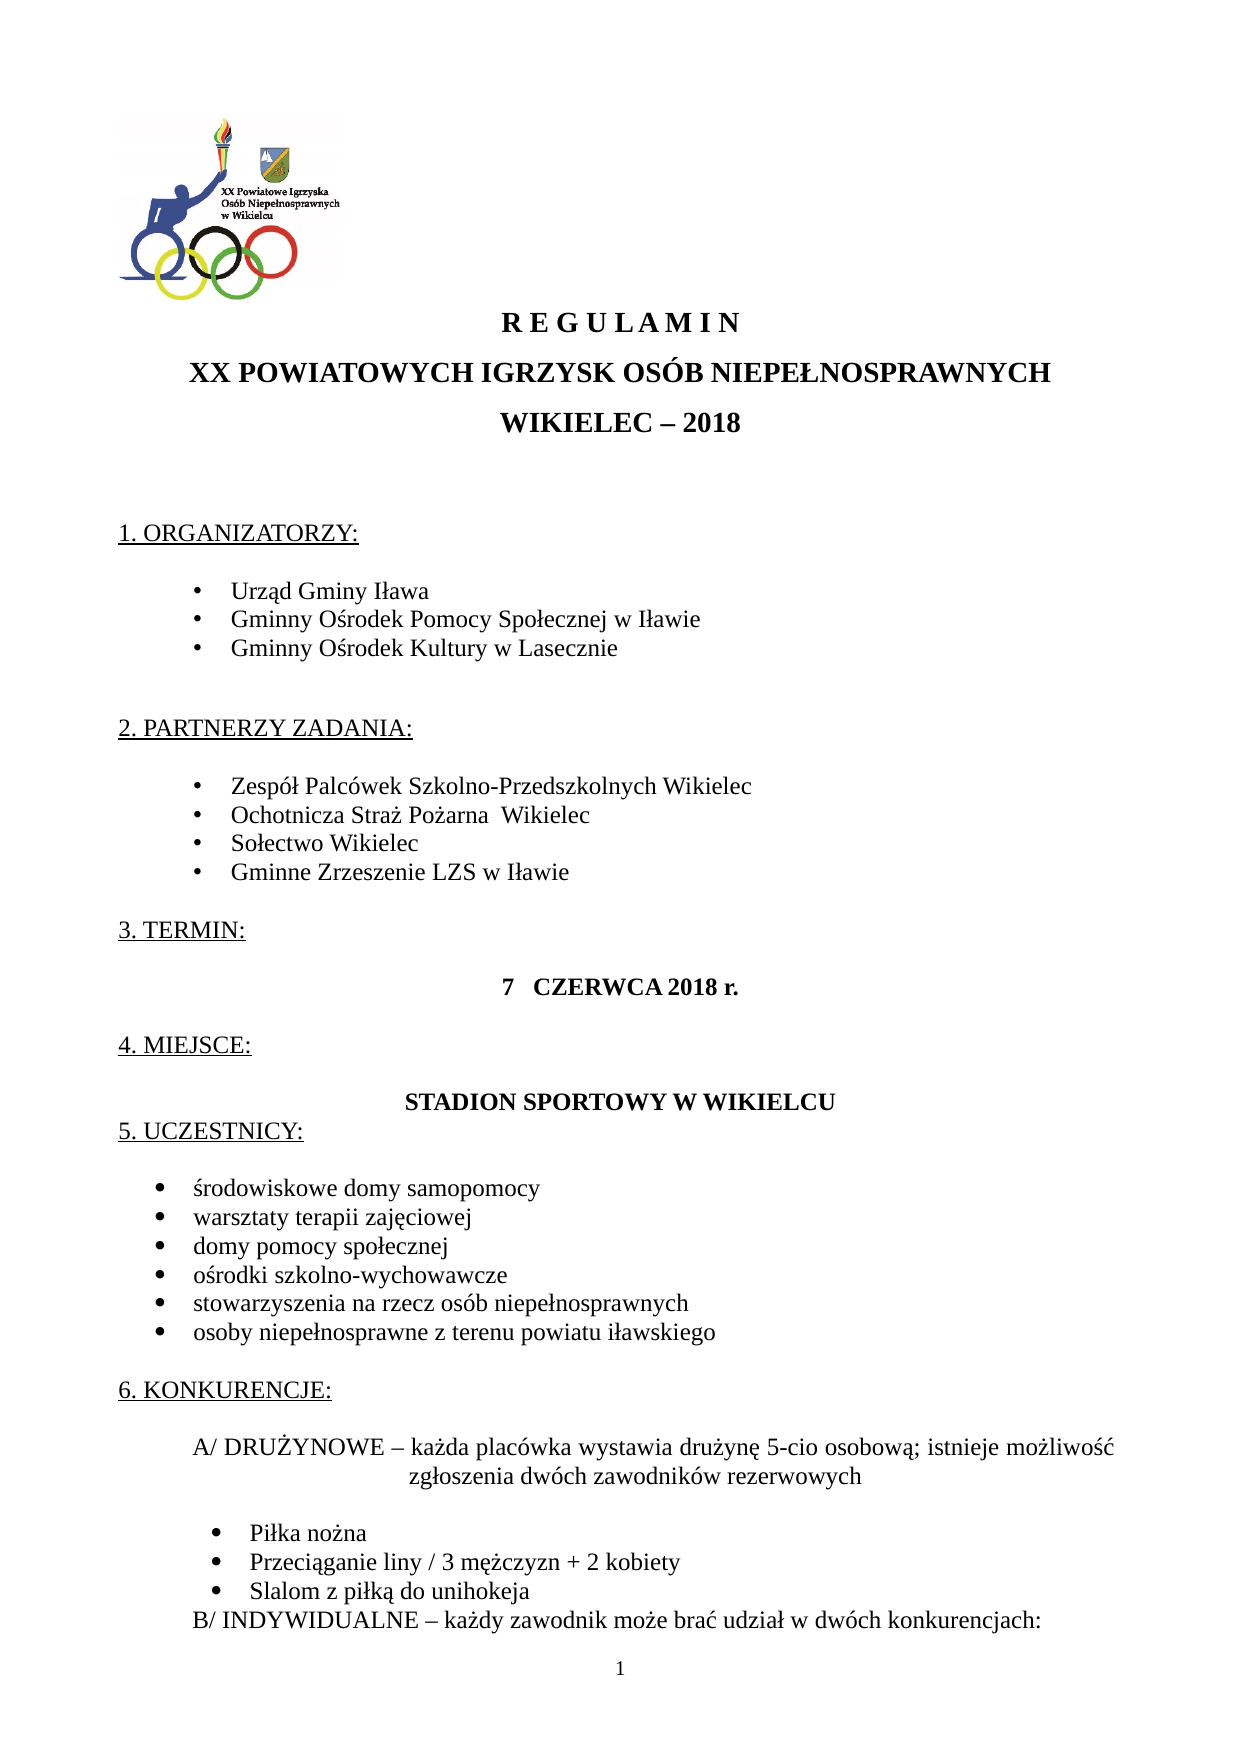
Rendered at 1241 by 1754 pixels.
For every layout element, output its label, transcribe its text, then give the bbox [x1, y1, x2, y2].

text 5. UCZESTNICY: [118, 1116, 1122, 1145]
list ośrodki szkolno-wychowawcze [156, 1260, 1122, 1288]
list Gminne Zrzeszenie LZS w Iławie [193, 857, 1122, 886]
list Urząd Gminy Iława [193, 576, 1122, 604]
text XX POWIATOWYCH IGRZYSK OSÓB NIEPEŁNOSPRAWNYCH [118, 355, 1122, 389]
text WIKIELEC – 2018 [118, 406, 1122, 439]
list Piłka nożna [212, 1518, 1122, 1547]
list warsztaty terapii zajęciowej [156, 1202, 1122, 1231]
list środowiskowe domy samopomocy [156, 1173, 1122, 1202]
text 6. KONKURENCJE: [118, 1375, 1122, 1403]
text B/ INDYWIDUALNE – każdy zawodnik może brać udział w dwóch konkurencjach: [118, 1605, 1122, 1633]
list Sołectwo Wikielec [193, 828, 1122, 857]
text 2. PARTNERZY ZADANIA: [118, 713, 1122, 742]
picture [118, 117, 343, 300]
list domy pomocy społecznej [156, 1231, 1122, 1260]
list Zespół Palcówek Szkolno-Przedszkolnych Wikielec [193, 771, 1122, 800]
list Gminny Ośrodek Kultury w Lasecznie [193, 633, 1122, 662]
list Ochotnicza Straż Pożarna Wikielec [193, 800, 1122, 828]
list Gminny Ośrodek Pomocy Społecznej w Iławie [193, 604, 1122, 633]
text 7 CZERWCA 2018 r. [118, 972, 1122, 1001]
text A/ DRUŻYNOWE – każda placówka wystawia drużynę 5-cio osobową; istnieje możliwość zgłoszenia dwóch zawodników rezerwowych [118, 1432, 1122, 1490]
text 3. TERMIN: [118, 915, 1122, 943]
list Przeciąganie liny / 3 mężczyzn + 2 kobiety [212, 1547, 1122, 1576]
text STADION SPORTOWY W WIKIELCU [118, 1087, 1122, 1116]
text 4. MIEJSCE: [118, 1030, 1122, 1058]
list osoby niepełnosprawne z terenu powiatu iławskiego [156, 1317, 1122, 1346]
list Slalom z piłką do unihokeja [212, 1576, 1122, 1605]
text 1. ORGANIZATORZY: [118, 518, 1122, 547]
list stowarzyszenia na rzecz osób niepełnosprawnych [156, 1288, 1122, 1317]
text R E G U L A M I N [118, 305, 1122, 338]
